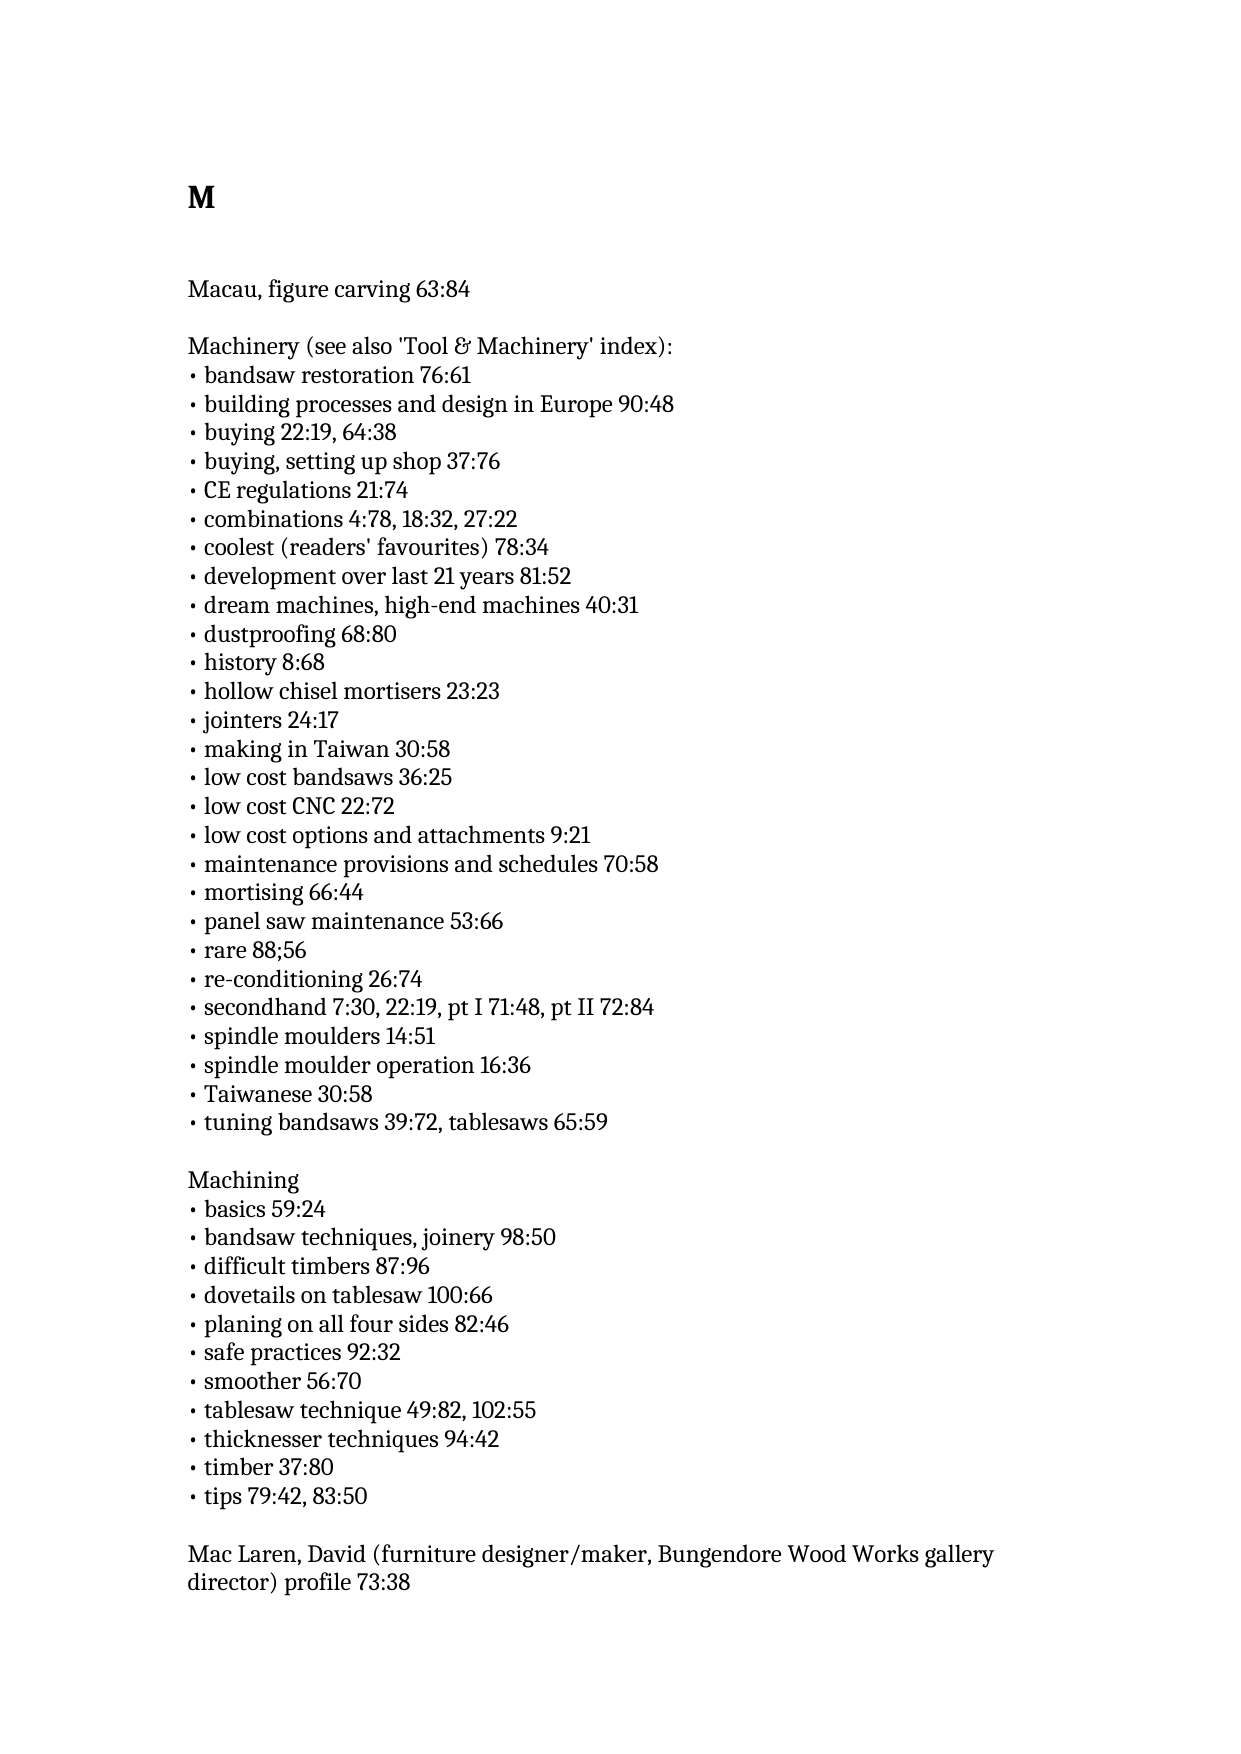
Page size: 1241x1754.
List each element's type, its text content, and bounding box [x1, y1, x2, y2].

text • development over last 21 years 81:52 [187, 562, 1053, 591]
text • combinations 4:78, 18:32, 27:22 [187, 504, 1053, 533]
text Mac Laren, David (furniture designer/maker, Bungendore Wood Works gallery director) profile 73:38 [187, 1539, 1053, 1597]
text • secondhand 7:30, 22:19, pt I 71:48, pt II 72:84 [187, 993, 1053, 1022]
text • coolest (readers' favourites) 78:34 [187, 533, 1053, 562]
text • timber 37:80 [187, 1453, 1053, 1482]
text • mortising 66:44 [187, 878, 1053, 907]
text • tips 79:42, 83:50 [187, 1482, 1053, 1511]
text • low cost options and attachments 9:21 [187, 821, 1053, 849]
text • low cost bandsaws 36:25 [187, 763, 1053, 792]
text • planing on all four sides 82:46 [187, 1309, 1053, 1338]
text Machinery (see also 'Tool & Machinery' index): [187, 332, 1053, 361]
text Macau, figure carving 63:84 [187, 274, 1053, 303]
text • rare 88;56 [187, 936, 1053, 964]
text • dream machines, high-end machines 40:31 [187, 591, 1053, 619]
text • history 8:68 [187, 648, 1053, 677]
text • maintenance provisions and schedules 70:58 [187, 849, 1053, 878]
text • safe practices 92:32 [187, 1338, 1053, 1367]
text • panel saw maintenance 53:66 [187, 907, 1053, 936]
text • basics 59:24 [187, 1194, 1053, 1223]
text • hollow chisel mortisers 23:23 [187, 677, 1053, 706]
text • spindle moulders 14:51 [187, 1022, 1053, 1051]
text • spindle moulder operation 16:36 [187, 1051, 1053, 1079]
text • Taiwanese 30:58 [187, 1079, 1053, 1108]
text • re-conditioning 26:74 [187, 964, 1053, 993]
text • bandsaw techniques, joinery 98:50 [187, 1223, 1053, 1252]
text • bandsaw restoration 76:61 [187, 361, 1053, 389]
text • smoother 56:70 [187, 1367, 1053, 1396]
text • dovetails on tablesaw 100:66 [187, 1281, 1053, 1309]
text • jointers 24:17 [187, 706, 1053, 734]
text • tablesaw technique 49:82, 102:55 [187, 1396, 1053, 1424]
text M [187, 179, 1053, 217]
text • making in Taiwan 30:58 [187, 734, 1053, 763]
text • low cost CNC 22:72 [187, 792, 1053, 821]
text • difficult timbers 87:96 [187, 1252, 1053, 1281]
text • thicknesser techniques 94:42 [187, 1424, 1053, 1453]
text • tuning bandsaws 39:72, tablesaws 65:59 [187, 1108, 1053, 1137]
text • buying, setting up shop 37:76 [187, 447, 1053, 476]
text • dustproofing 68:80 [187, 619, 1053, 648]
text • CE regulations 21:74 [187, 476, 1053, 504]
text • building processes and design in Europe 90:48 [187, 389, 1053, 418]
text Machining [187, 1166, 1053, 1194]
text • buying 22:19, 64:38 [187, 418, 1053, 447]
